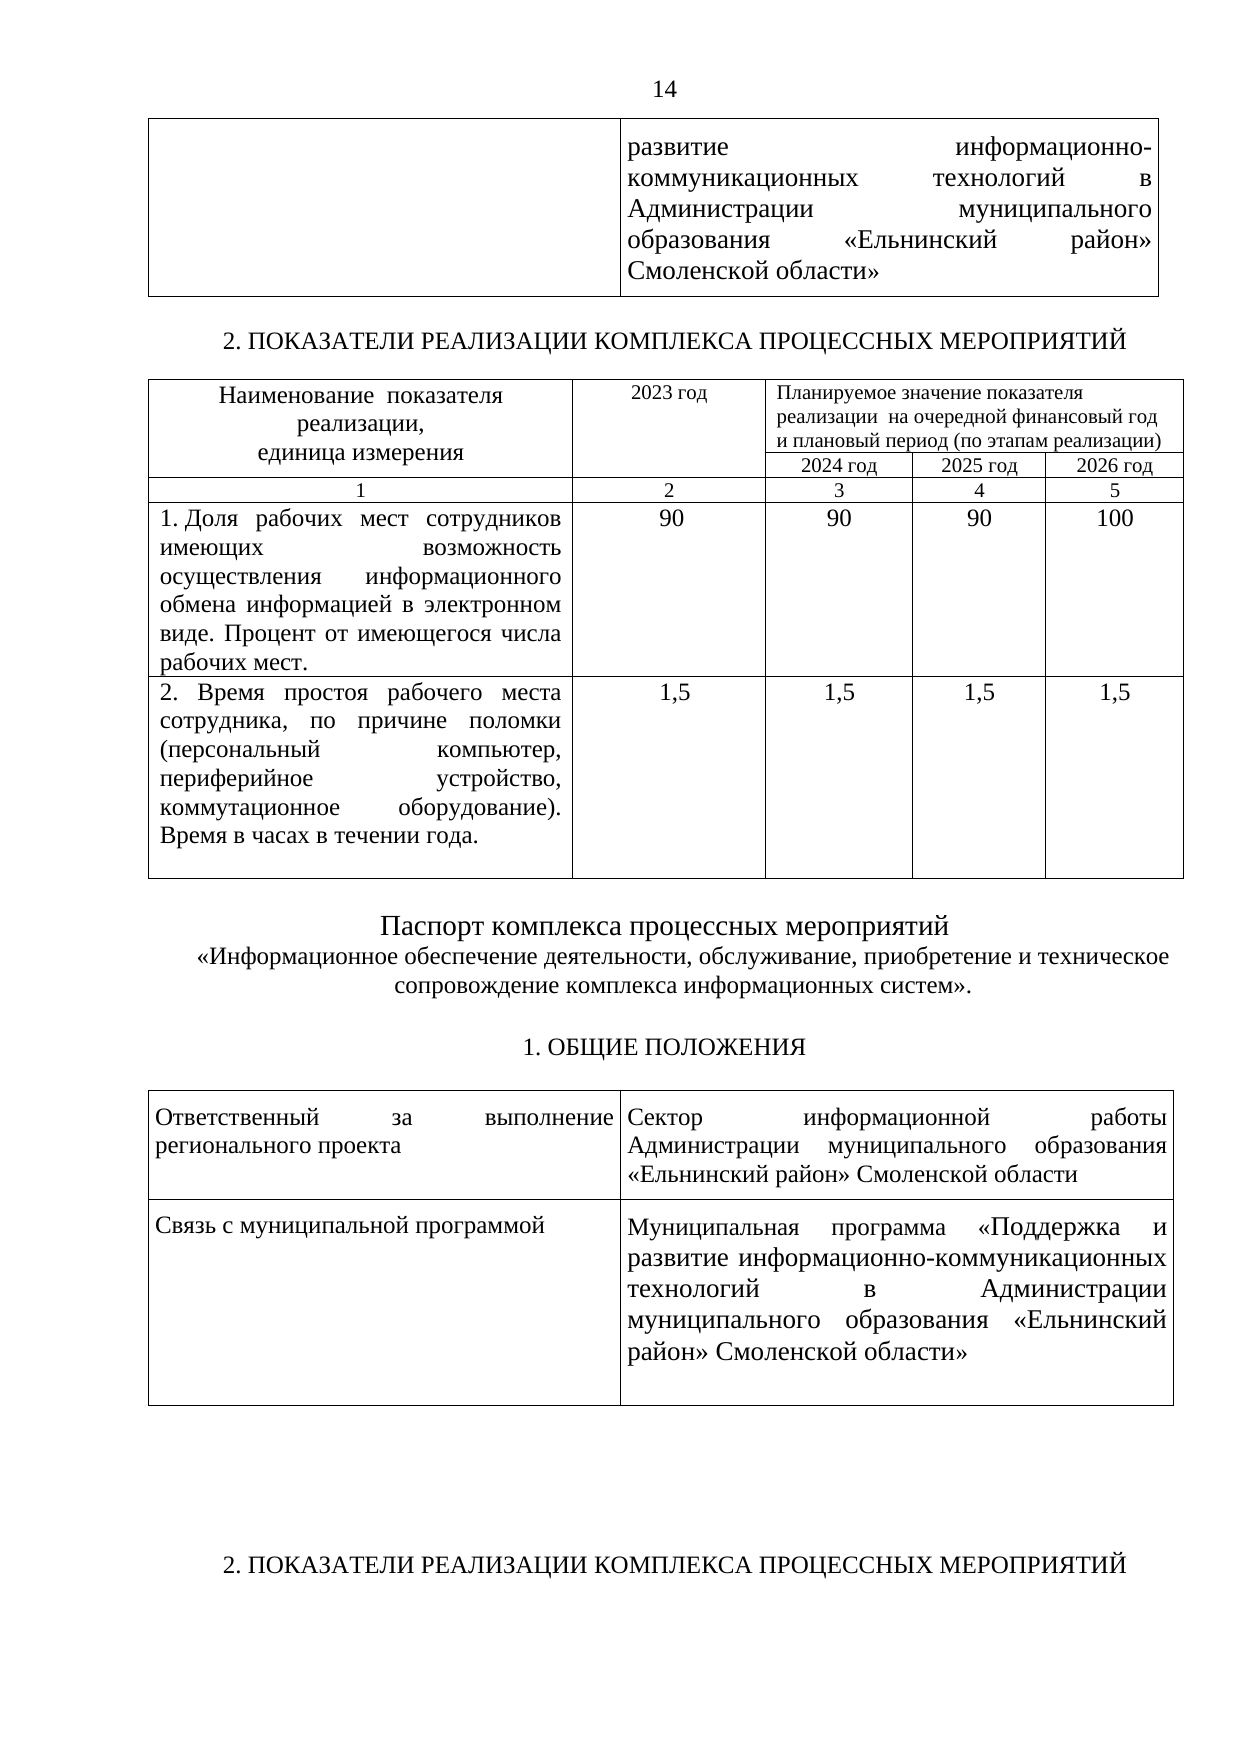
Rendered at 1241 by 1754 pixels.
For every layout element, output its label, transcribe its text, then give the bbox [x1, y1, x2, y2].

text 2. ПОКАЗАТЕЛИ РЕАЛИЗАЦИИ КОМПЛЕКСА ПРОЦЕССНЫХ МЕРОПРИЯТИЙ [148, 1550, 1181, 1579]
table_cell Связь с муниципальной программой [149, 1200, 620, 1405]
table_cell 2026 год [1046, 453, 1183, 477]
table_header Планируемое значение показателя реализации на очередной финансовый год и плановый период (по этапам реализации) [766, 380, 1183, 452]
table_cell 90 [913, 503, 1045, 676]
text 2. ПОКАЗАТЕЛИ РЕАЛИЗАЦИИ КОМПЛЕКСА ПРОЦЕССНЫХ МЕРОПРИЯТИЙ [148, 326, 1181, 355]
table_cell 2025 год [913, 453, 1045, 477]
table_cell 100 [1046, 503, 1183, 676]
text «Информационное обеспечение деятельности, обслуживание, приобретение и техническое сопровождение комплекса информационных систем». [185, 941, 1181, 999]
table_cell 5 [1046, 478, 1183, 502]
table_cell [621, 119, 1158, 296]
table_cell 1 [149, 478, 572, 502]
table_cell 90 [573, 503, 765, 676]
table_cell 1,5 [1046, 677, 1183, 878]
table_cell 2 [573, 478, 765, 502]
table_cell 90 [766, 503, 912, 676]
text 1. ОБЩИЕ ПОЛОЖЕНИЯ [148, 1032, 1181, 1061]
table_cell 1,5 [913, 677, 1045, 878]
table_cell 2. Время простоя рабочего места сотрудника, по причине поломки (персональный компьютер, периферийное устройство, коммутационное оборудование). Время в часах в течении года. [149, 677, 572, 878]
table_cell 3 [766, 478, 912, 502]
table_cell 1,5 [766, 677, 912, 878]
table_cell 1. Доля рабочих мест сотрудников имеющих возможность осуществления информационного обмена информацией в электронном виде. Процент от имеющегося числа рабочих мест. [149, 503, 572, 676]
table_cell 2024 год [766, 453, 912, 477]
table_header Ответственный за выполнение регионального проекта [149, 1091, 620, 1198]
table_cell 4 [913, 478, 1045, 502]
table_header 2023 год [573, 380, 765, 477]
table_cell 1,5 [573, 677, 765, 878]
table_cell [149, 119, 620, 296]
table_header Сектор информационной работы Администрации муниципального образования «Ельнинский район» Смоленской области [621, 1091, 1173, 1198]
table_header Наименование показателя реализации, единица измерения [149, 380, 572, 477]
text Паспорт комплекса процессных мероприятий [148, 908, 1181, 941]
